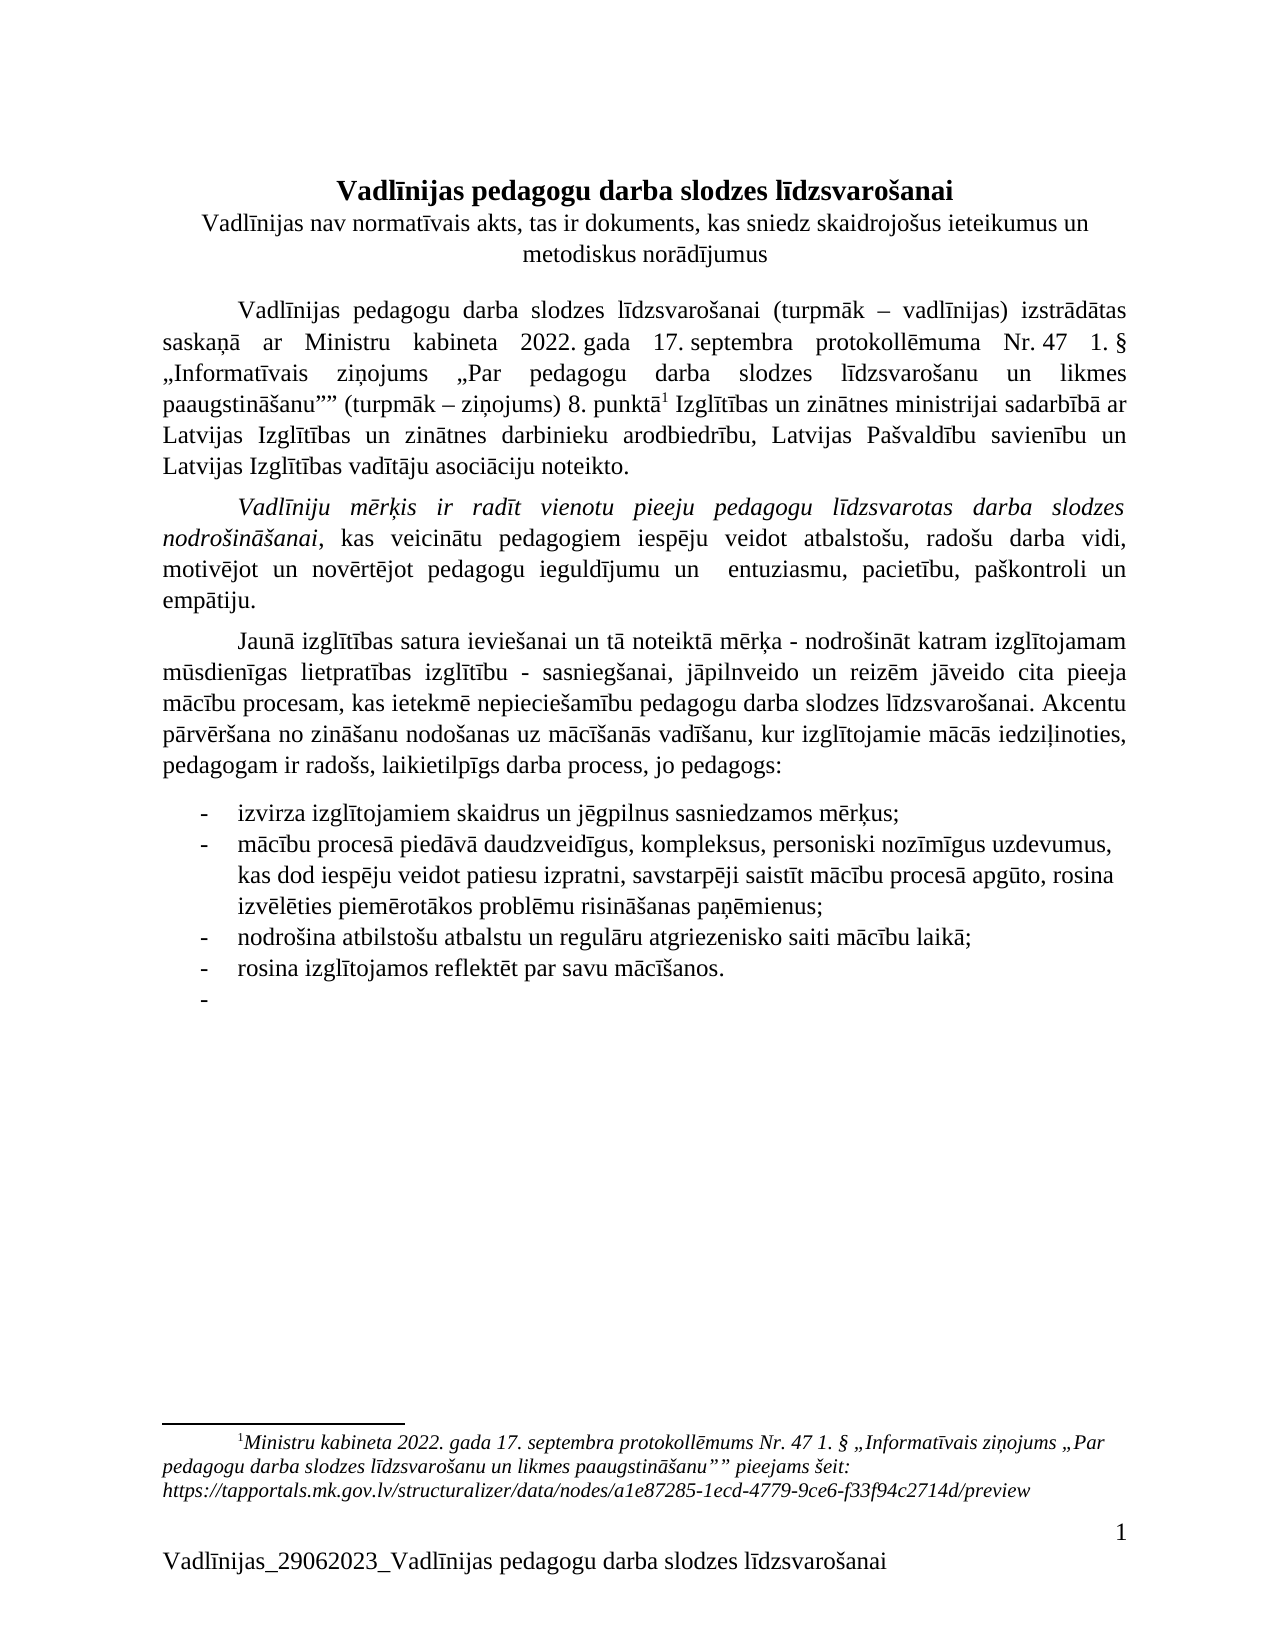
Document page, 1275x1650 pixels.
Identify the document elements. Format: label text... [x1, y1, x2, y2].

text Jaunā izglītības satura ieviešanai un tā noteiktā mērķa - nodrošināt katram izglītojamam mūsdienīgas lietpratības izglītību - sasniegšanai, jāpilnveido un reizēm jāveido cita pieeja mācību procesam, kas ietekmē nepieciešamību pedagogu darba slodzes līdzsvarošanai. Akcentu pārvēršana no zināšanu nodošanas uz mācīšanās vadīšanu, kur izglītojamie mācās iedziļinoties, pedagogam ir radošs, laikietilpīgs darba process, jo pedagogs: [162, 626, 1127, 779]
subtitle Vadlīnijas pedagogu darba slodzes līdzsvarošanai Vadlīnijas nav normatīvais akts, tas ir dokuments, kas sniedz skaidrojošus ieteikumus un metodiskus norādījumus [162, 173, 1127, 268]
list nodrošina atbilstošu atbalstu un regulāru atgriezenisko saiti mācību laikā; [200, 922, 1127, 951]
list rosina izglītojamos reflektēt par savu mācīšanos. [200, 953, 1127, 982]
text Vadlīnijas pedagogu darba slodzes līdzsvarošanai (turpmāk – vadlīnijas) izstrādātas saskaņā ar Ministru kabineta 2022. gada 17. septembra protokollēmuma Nr. 47 1. § „Informatīvais ziņojums „Par pedagogu darba slodzes līdzsvarošanu un likmes paaugstināšanu”” (turpmāk ‒ ziņojums) 8. punktā Izglītības un zinātnes ministrijai sadarbībā ar Latvijas Izglītības un zinātnes darbinieku arodbiedrību, Latvijas Pašvaldību savienību un Latvijas Izglītības vadītāju asociāciju noteikto. [162, 296, 1127, 479]
list mācību procesā piedāvā daudzveidīgus, kompleksus, personiski nozīmīgus uzdevumus, kas dod iespēju veidot patiesu izpratni, savstarpēji saistīt mācību procesā apgūto, rosina izvēlēties piemērotākos problēmu risināšanas paņēmienus; [200, 829, 1127, 920]
list izvirza izglītojamiem skaidrus un jēgpilnus sasniedzamos mērķus; [200, 798, 1127, 827]
text Vadlīniju mērķis ir radīt vienotu pieeju pedagogu līdzsvarotas darba slodzes nodrošināšanai, kas veicinātu pedagogiem iespēju veidot atbalstošu, radošu darba vidi, motivējot un novērtējot pedagogu ieguldījumu un entuziasmu, pacietību, paškontroli un empātiju. [162, 492, 1127, 614]
